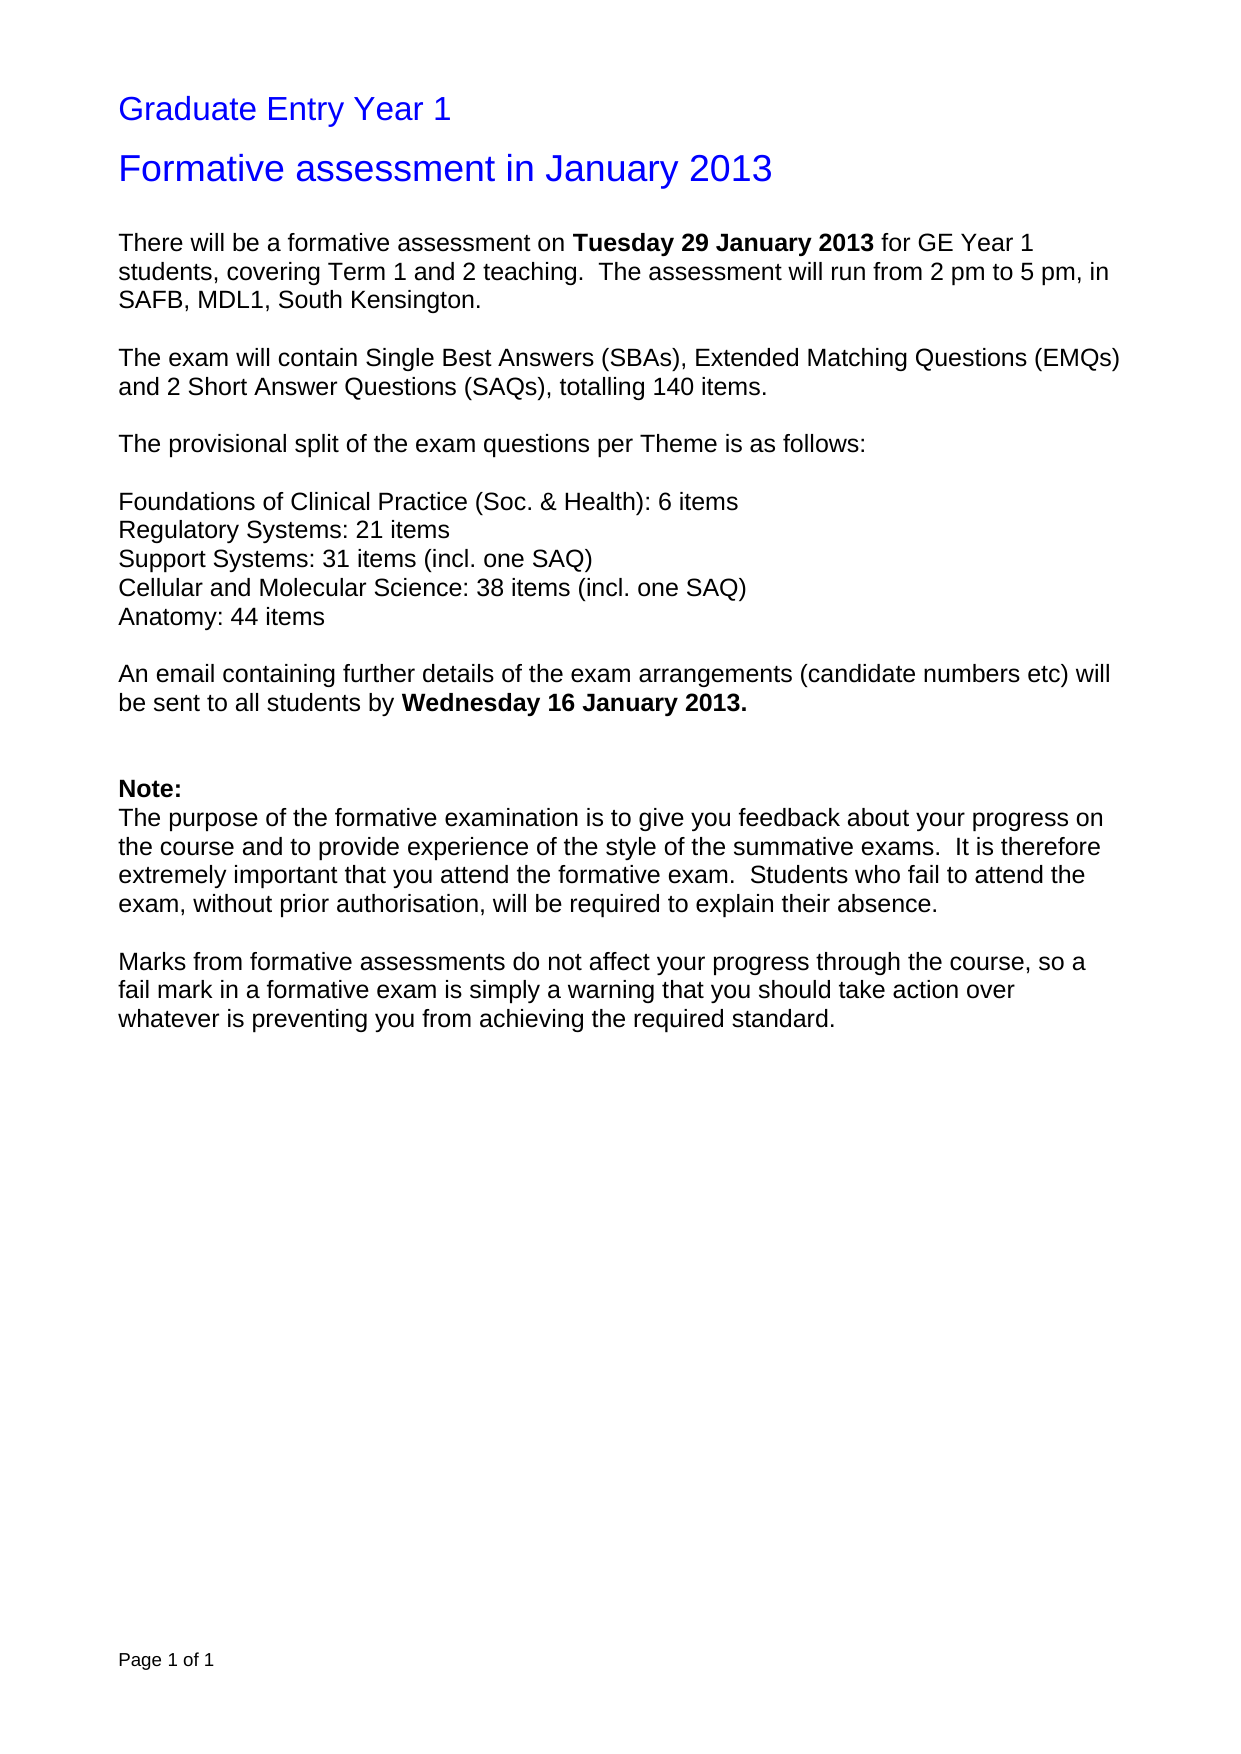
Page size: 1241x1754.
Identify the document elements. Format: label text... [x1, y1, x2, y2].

text Foundations of Clinical Practice (Soc. & Health): 6 items [118, 487, 1122, 515]
text Cellular and Molecular Science: 38 items (incl. one SAQ) [118, 573, 1122, 602]
text Graduate Entry Year 1 [118, 89, 1122, 127]
text Note: [118, 774, 1122, 803]
text The provisional split of the exam questions per Theme is as follows: [118, 429, 1122, 458]
text Formative assessment in January 2013 [118, 146, 1122, 189]
text Anatomy: 44 items [118, 602, 1122, 630]
text Regulatory Systems: 21 items [118, 515, 1122, 544]
text Support Systems: 31 items (incl. one SAQ) [118, 544, 1122, 573]
text Marks from formative assessments do not affect your progress through the course, so a fail mark in a formative exam is simply a warning that you should take action over whatever is preventing you from achieving the required standard. [118, 947, 1122, 1033]
text The exam will contain Single Best Answers (SBAs), Extended Matching Questions (EMQs) and 2 Short Answer Questions (SAQs), totalling 140 items. [118, 343, 1122, 400]
text There will be a formative assessment on Tuesday 29 January 2013 for GE Year 1 students, covering Term 1 and 2 teaching. The assessment will run from 2 pm to 5 pm, in SAFB, MDL1, South Kensington. [118, 228, 1122, 314]
text An email containing further details of the exam arrangements (candidate numbers etc) will be sent to all students by Wednesday 16 January 2013. [118, 659, 1122, 717]
text The purpose of the formative examination is to give you feedback about your progress on the course and to provide experience of the style of the summative exams. It is therefore extremely important that you attend the formative exam. Students who fail to attend the exam, without prior authorisation, will be required to explain their absence. [118, 803, 1122, 918]
